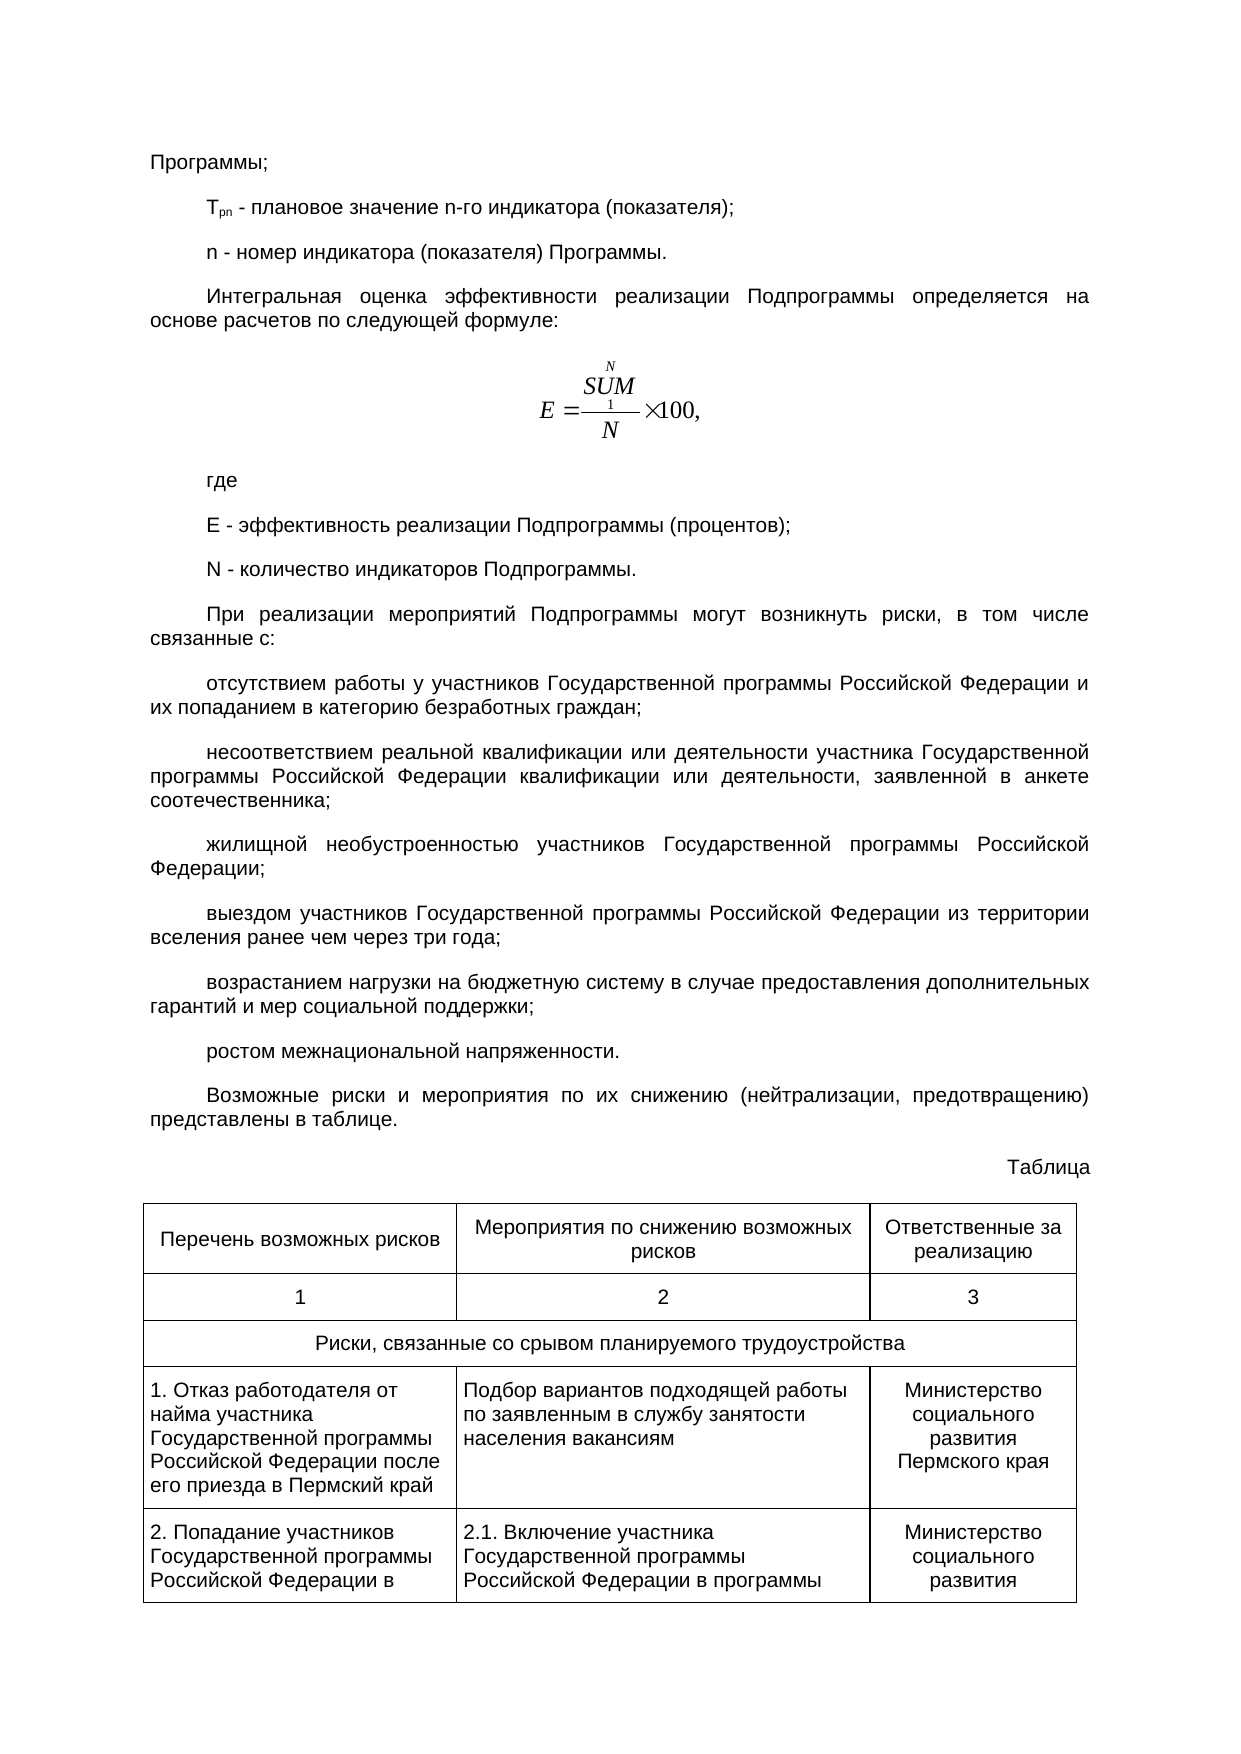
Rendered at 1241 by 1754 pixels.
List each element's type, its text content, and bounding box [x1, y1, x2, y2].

text При реализации мероприятий Подпрограммы могут возникнуть риски, в том числе связанные с: [150, 602, 1090, 650]
text n - номер индикатора (показателя) Программы. [150, 239, 1090, 263]
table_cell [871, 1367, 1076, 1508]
text отсутствием работы у участников Государственной программы Российской Федерации и их попаданием в категорию безработных граждан; [150, 671, 1090, 719]
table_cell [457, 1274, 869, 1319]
text Интегральная оценка эффективности реализации Подпрограммы определяется на основе расчетов по следующей формуле: [150, 284, 1090, 332]
text ростом межнациональной напряженности. [150, 1038, 1090, 1062]
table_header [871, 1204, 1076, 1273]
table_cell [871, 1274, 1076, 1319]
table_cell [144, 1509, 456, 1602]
text E - эффективность реализации Подпрограммы (процентов); [150, 512, 1090, 536]
text Tpn - плановое значение n-го индикатора (показателя); [150, 195, 1090, 219]
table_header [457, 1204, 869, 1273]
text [150, 150, 1090, 174]
text жилищной необустроенностью участников Государственной программы Российской Федерации; [150, 832, 1090, 880]
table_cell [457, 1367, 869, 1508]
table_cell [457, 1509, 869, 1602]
text Возможные риски и мероприятия по их снижению (нейтрализации, предотвращению) представлены в таблице. [150, 1083, 1090, 1131]
text возрастанием нагрузки на бюджетную систему в случае предоставления дополнительных гарантий и мер социальной поддержки; [150, 970, 1090, 1018]
text где [150, 468, 1090, 492]
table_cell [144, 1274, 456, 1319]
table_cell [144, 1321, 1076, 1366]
text Таблица [150, 1155, 1090, 1179]
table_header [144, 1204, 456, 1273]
text N - количество индикаторов Подпрограммы. [150, 557, 1090, 581]
text несоответствием реальной квалификации или деятельности участника Государственной программы Российской Федерации квалификации или деятельности, заявленной в анкете соотечественника; [150, 739, 1090, 811]
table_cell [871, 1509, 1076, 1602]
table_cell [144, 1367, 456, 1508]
text выездом участников Государственной программы Российской Федерации из территории вселения ранее чем через три года; [150, 901, 1090, 949]
